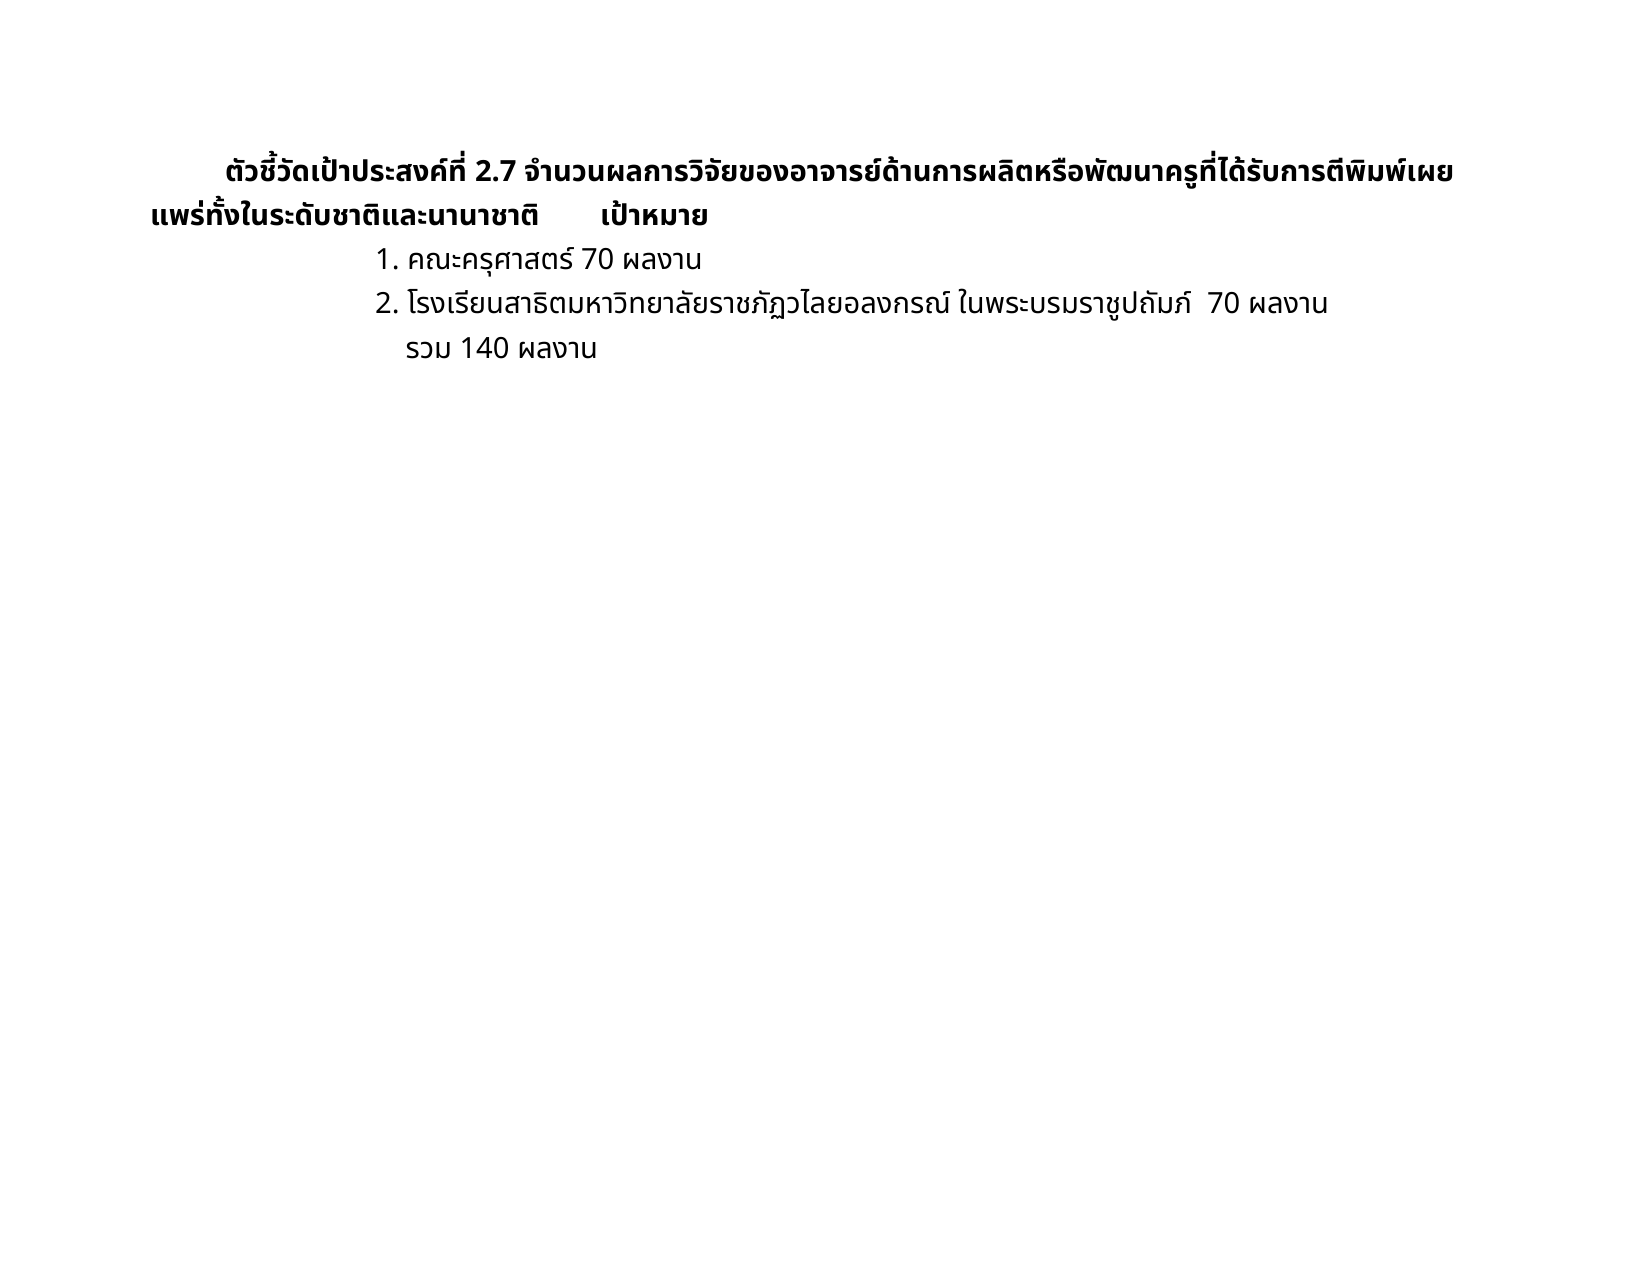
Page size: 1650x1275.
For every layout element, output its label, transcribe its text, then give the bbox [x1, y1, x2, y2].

list รวม 140 ผลงาน [150, 327, 1500, 371]
list 1. คณะครุศาสตร์ 70 ผลงาน [150, 238, 1500, 283]
list 2. โรงเรียนสาธิตมหาวิทยาลัยราชภัฏวไลยอลงกรณ์ ในพระบรมราชูปถัมภ์ 70 ผลงาน [150, 283, 1500, 327]
list ตัวชี้วัดเป้าประสงค์ที่ 2.7 จำนวนผลการวิจัยของอาจารย์ด้านการผลิตหรือพัฒนาครูที่ได้รับการตีพิมพ์เผยแพร่ทั้งในระดับชาติและนานาชาติ เป้าหมาย [150, 150, 1500, 238]
